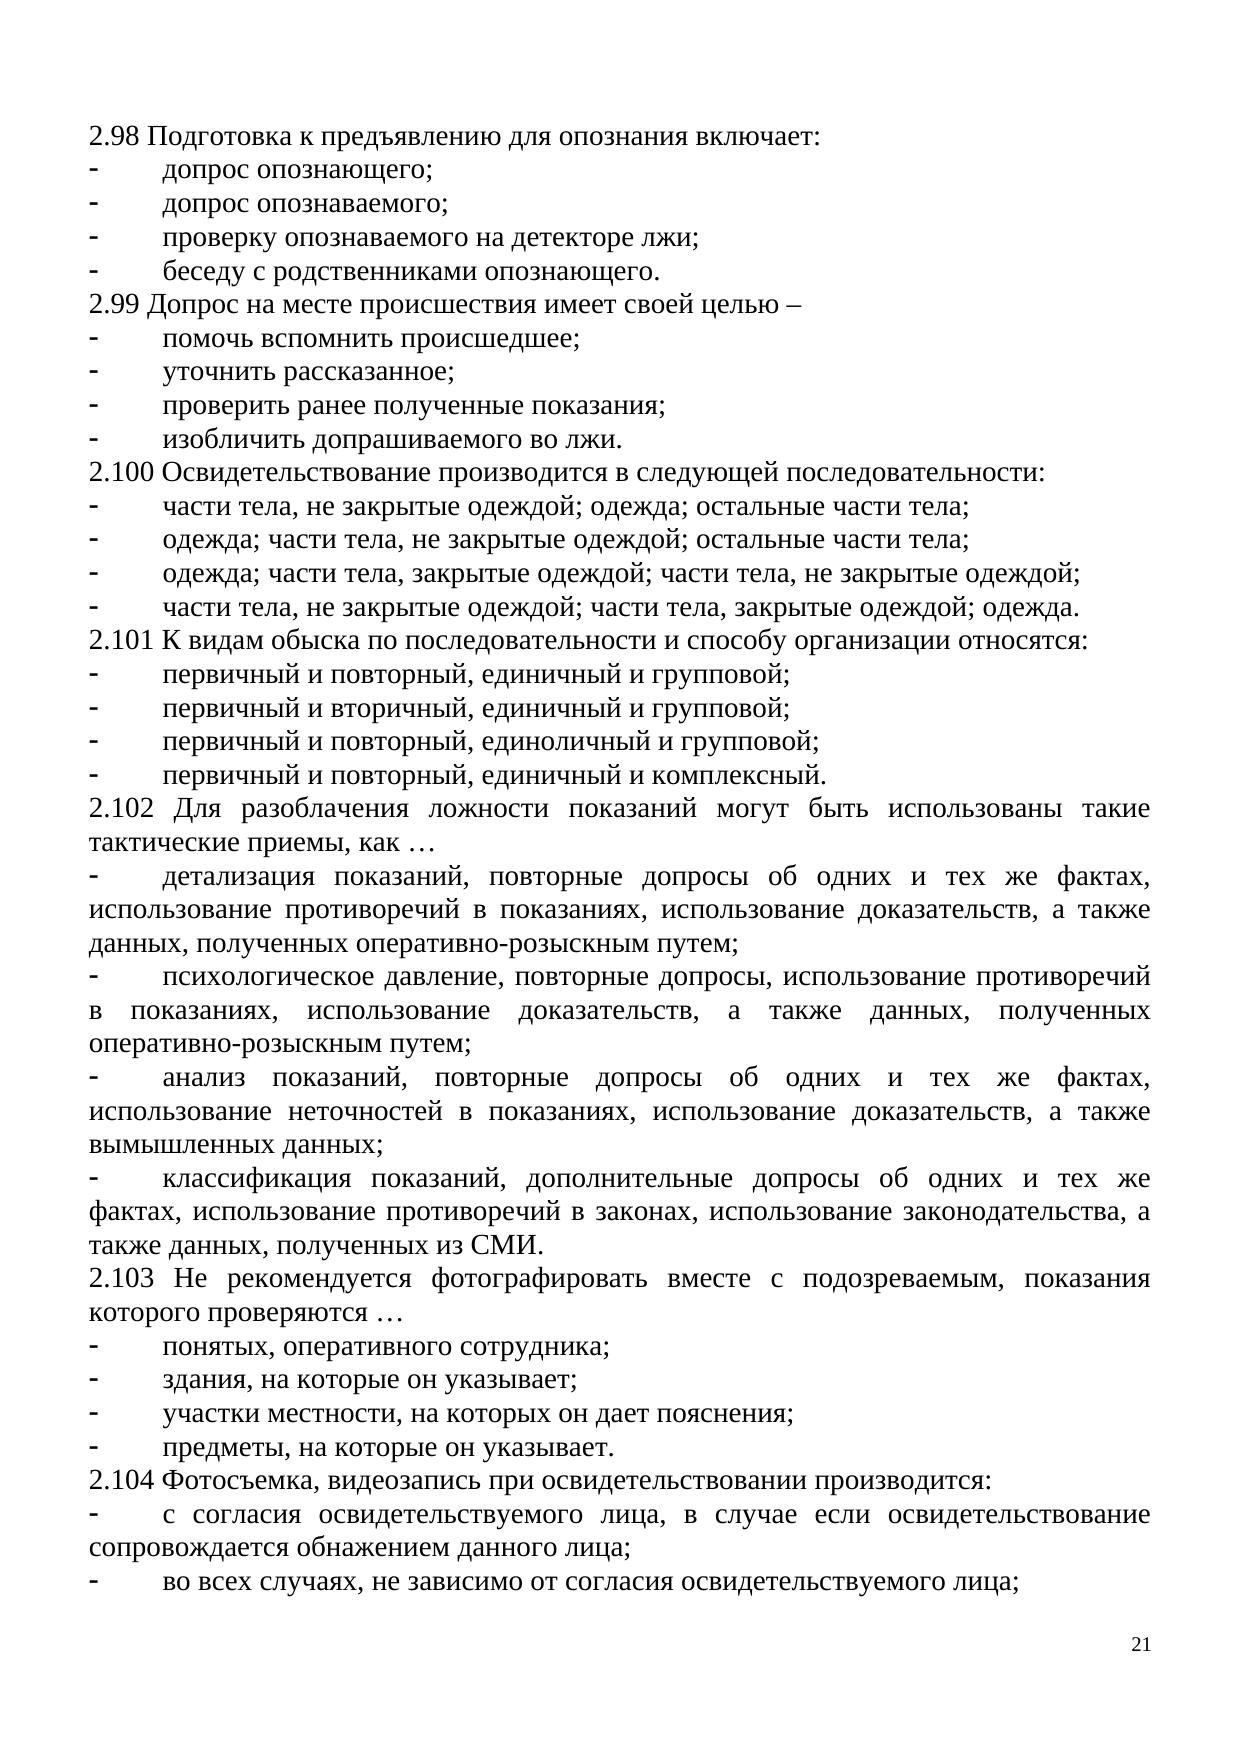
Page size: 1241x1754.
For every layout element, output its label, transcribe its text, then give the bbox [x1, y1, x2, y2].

list части тела, не закрытые одеждой; одежда; остальные части тела; [88, 488, 1152, 522]
list классификация показаний, дополнительные допросы об одних и тех же фактах, использование противоречий в законах, использование законодательства, а также данных, полученных из СМИ. [88, 1160, 1152, 1261]
list первичный и вторичный, единичный и групповой; [88, 690, 1152, 723]
list во всех случаях, не зависимо от согласия освидетельствуемого лица; [88, 1563, 1152, 1597]
text 2.104 Фотосъемка, видеозапись при освидетельствовании производится: [88, 1462, 1152, 1496]
list одежда; части тела, закрытые одеждой; части тела, не закрытые одеждой; [88, 555, 1152, 589]
list допрос опознаваемого; [88, 185, 1152, 219]
list проверку опознаваемого на детекторе лжи; [88, 219, 1152, 253]
list первичный и повторный, единичный и комплексный. [88, 757, 1152, 791]
list здания, на которые он указывает; [88, 1361, 1152, 1395]
text 2.99 Допрос на месте происшествия имеет своей целью – [88, 286, 1152, 320]
list беседу с родственниками опознающего. [88, 253, 1152, 286]
list участки местности, на которых он дает пояснения; [88, 1395, 1152, 1429]
list части тела, не закрытые одеждой; части тела, закрытые одеждой; одежда. [88, 589, 1152, 622]
list психологическое давление, повторные допросы, использование противоречий в показаниях, использование доказательств, а также данных, полученных оперативно-розыскным путем; [88, 958, 1152, 1059]
list понятых, оперативного сотрудника; [88, 1328, 1152, 1361]
list детализация показаний, повторные допросы об одних и тех же фактах, использование противоречий в показаниях, использование доказательств, а также данных, полученных оперативно-розыскным путем; [88, 858, 1152, 958]
list предметы, на которые он указывает. [88, 1429, 1152, 1462]
text 2.98 Подготовка к предъявлению для опознания включает: [88, 118, 1152, 152]
text 2.100 Освидетельствование производится в следующей последовательности: [88, 454, 1152, 488]
text 2.103 Не рекомендуется фотографировать вместе с подозреваемым, показания которого проверяются … [88, 1261, 1152, 1328]
list допрос опознающего; [88, 152, 1152, 185]
list одежда; части тела, не закрытые одеждой; остальные части тела; [88, 522, 1152, 555]
list помочь вспомнить происшедшее; [88, 320, 1152, 353]
list проверить ранее полученные показания; [88, 387, 1152, 421]
list первичный и повторный, единичный и групповой; [88, 656, 1152, 690]
list анализ показаний, повторные допросы об одних и тех же фактах, использование неточностей в показаниях, использование доказательств, а также вымышленных данных; [88, 1059, 1152, 1160]
list первичный и повторный, единоличный и групповой; [88, 723, 1152, 757]
text 2.102 Для разоблачения ложности показаний могут быть использованы такие тактические приемы, как … [88, 791, 1152, 858]
list с согласия освидетельствуемого лица, в случае если освидетельствование сопровождается обнажением данного лица; [88, 1496, 1152, 1563]
list изобличить допрашиваемого во лжи. [88, 421, 1152, 454]
list уточнить рассказанное; [88, 353, 1152, 387]
text 2.101 К видам обыска по последовательности и способу организации относятся: [88, 622, 1152, 656]
